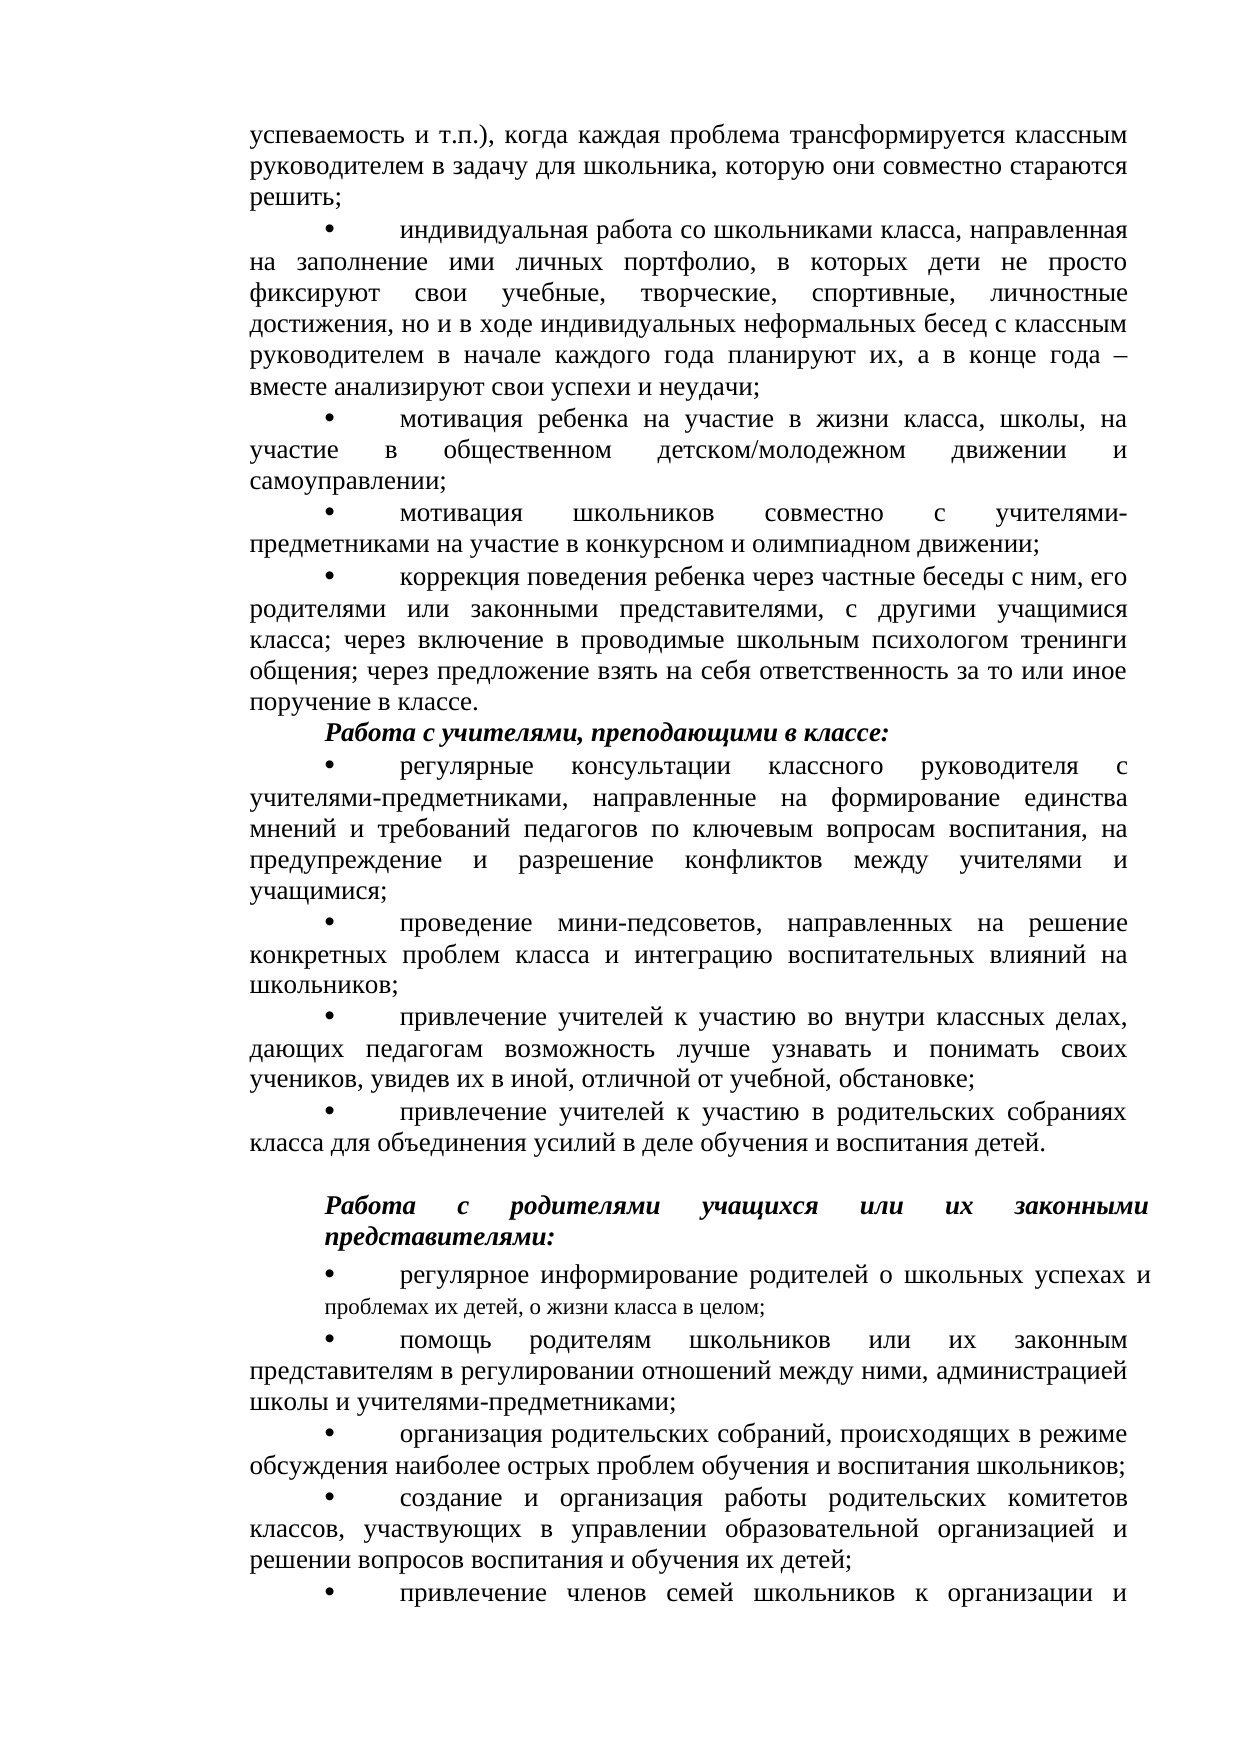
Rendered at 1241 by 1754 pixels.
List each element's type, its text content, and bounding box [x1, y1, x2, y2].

list создание и организация работы родительских комитетов классов, участвующих в управлении образовательной организацией и решении вопросов воспитания и обучения их детей; [249, 1480, 1129, 1574]
subtitle Работа с учителями, преподающими в классе: [324, 716, 1152, 747]
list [249, 118, 1129, 212]
list индивидуальная работа со школьниками класса, направленная на заполнение ими личных портфолио, в которых дети не просто фиксируют свои учебные, творческие, спортивные, личностные достижения, но и в ходе индивидуальных неформальных бесед с классным руководителем в начале каждого года планируют их, а в конце года – вместе анализируют свои успехи и неудачи; [249, 212, 1128, 401]
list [249, 1575, 1128, 1608]
subtitle Работа с родителями учащихся или их законными представителями: [324, 1190, 1152, 1251]
list мотивация школьников совместно с учителями-предметниками на участие в конкурсном и олимпиадном движении; [249, 495, 1128, 558]
list мотивация ребенка на участие в жизни класса, школы, на участие в общественном детском/молодежном движении и самоуправлении; [249, 401, 1128, 495]
list привлечение учителей к участию в родительских собраниях класса для объединения усилий в деле обучения и воспитания детей. [249, 1094, 1128, 1157]
list регулярное информирование родителей о школьных успехах и проблемах их детей, о жизни класса в целом; [324, 1259, 1152, 1321]
list помощь родителям школьников или их законным представителям в регулировании отношений между ними, администрацией школы и учителями-предметниками; [249, 1321, 1129, 1417]
list организация родительских собраний, происходящих в режиме обсуждения наиболее острых проблем обучения и воспитания школьников; [249, 1417, 1128, 1480]
list коррекция поведения ребенка через частные беседы с ним, его родителями или законными представителями, с другими учащимися класса; через включение в проводимые школьным психологом тренинги общения; через предложение взять на себя ответственность за то или иное поручение в классе. [249, 558, 1128, 716]
list привлечение учителей к участию во внутри классных делах, дающих педагогам возможность лучше узнавать и понимать своих учеников, увидев их в иной, отличной от учебной, обстановке; [249, 999, 1128, 1093]
list проведение мини-педсоветов, направленных на решение конкретных проблем класса и интеграцию воспитательных влияний на школьников; [249, 905, 1128, 999]
list регулярные консультации классного руководителя с учителями-предметниками, направленные на формирование единства мнений и требований педагогов по ключевым вопросам воспитания, на предупреждение и разрешение конфликтов между учителями и учащимися; [249, 747, 1129, 905]
